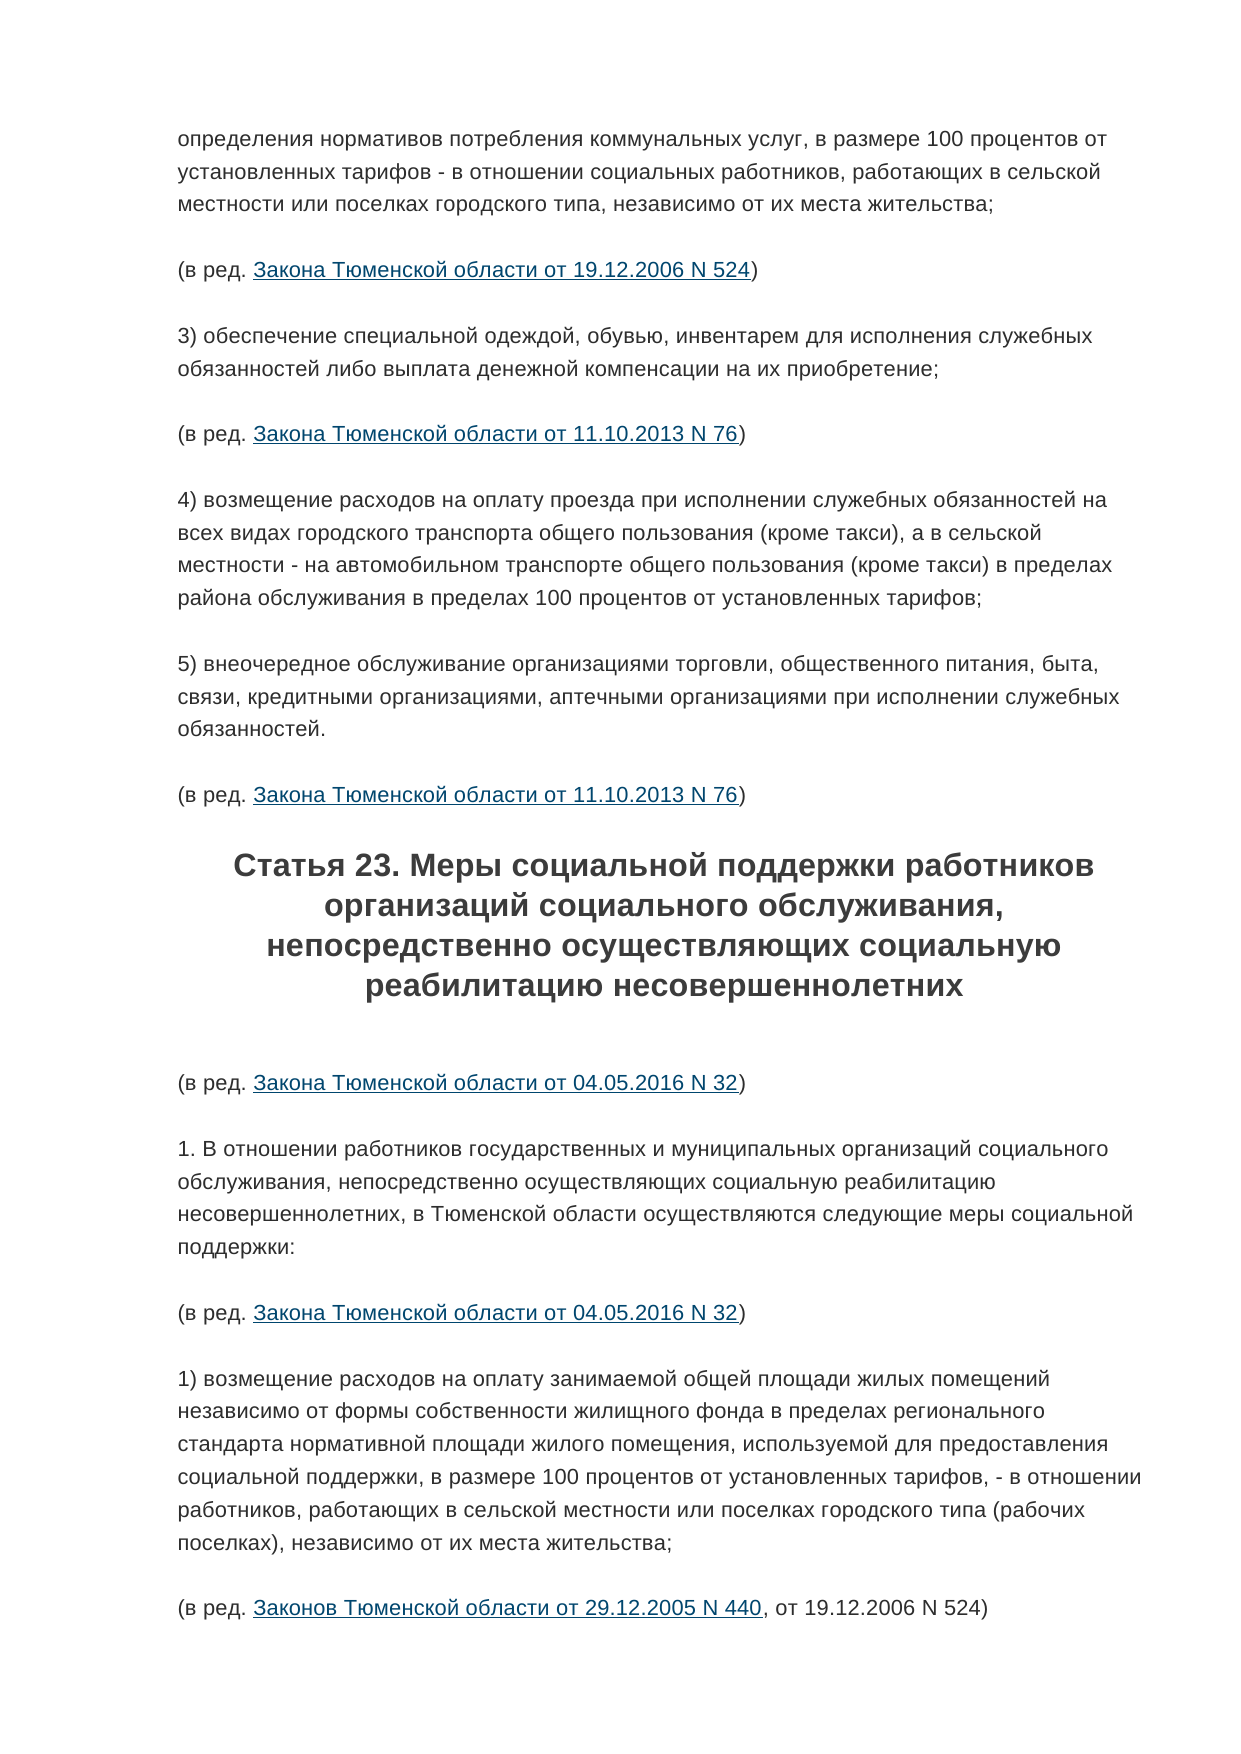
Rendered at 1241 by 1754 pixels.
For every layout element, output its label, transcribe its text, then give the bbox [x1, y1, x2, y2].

text (в ред. Закона Тюменской области от 19.12.2006 N 524) [177, 217, 1152, 282]
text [177, 118, 1152, 217]
text (в ред. Закона Тюменской области от 11.10.2013 N 76) [177, 742, 1152, 807]
text 5) внеочередное обслуживание организациями торговли, общественного питания, быта, связи, кредитными организациями, аптечными организациями при исполнении служебных обязанностей. [177, 610, 1152, 742]
text (в ред. Закона Тюменской области от 04.05.2016 N 32) [177, 1259, 1152, 1325]
text 1) возмещение расходов на оплату занимаемой общей площади жилых помещений независимо от формы собственности жилищного фонда в пределах регионального стандарта нормативной площади жилого помещения, используемой для предоставления социальной поддержки, в размере 100 процентов от установленных тарифов, - в отношении работников, работающих в сельской местности или поселках городского типа (рабочих поселках), независимо от их места жительства; [177, 1325, 1152, 1555]
text 3) обеспечение специальной одеждой, обувью, инвентарем для исполнения служебных обязанностей либо выплата денежной компенсации на их приобретение; [177, 282, 1152, 381]
text (в ред. Закона Тюменской области от 04.05.2016 N 32) [177, 1030, 1152, 1095]
text 4) возмещение расходов на оплату проезда при исполнении служебных обязанностей на всех видах городского транспорта общего пользования (кроме такси), а в сельской местности - на автомобильном транспорте общего пользования (кроме такси) в пределах района обслуживания в пределах 100 процентов от установленных тарифов; [177, 446, 1152, 610]
text (в ред. Закона Тюменской области от 11.10.2013 N 76) [177, 381, 1152, 446]
subtitle Статья 23. Меры социальной поддержки работников организаций социального обслуживания, непосредственно осуществляющих социальную реабилитацию несовершеннолетних [177, 846, 1152, 1003]
text 1. В отношении работников государственных и муниципальных организаций социального обслуживания, непосредственно осуществляющих социальную реабилитацию несовершеннолетних, в Тюменской области осуществляются следующие меры социальной поддержки: [177, 1095, 1152, 1259]
text (в ред. Законов Тюменской области от 29.12.2005 N 440, от 19.12.2006 N 524) [177, 1555, 1152, 1620]
